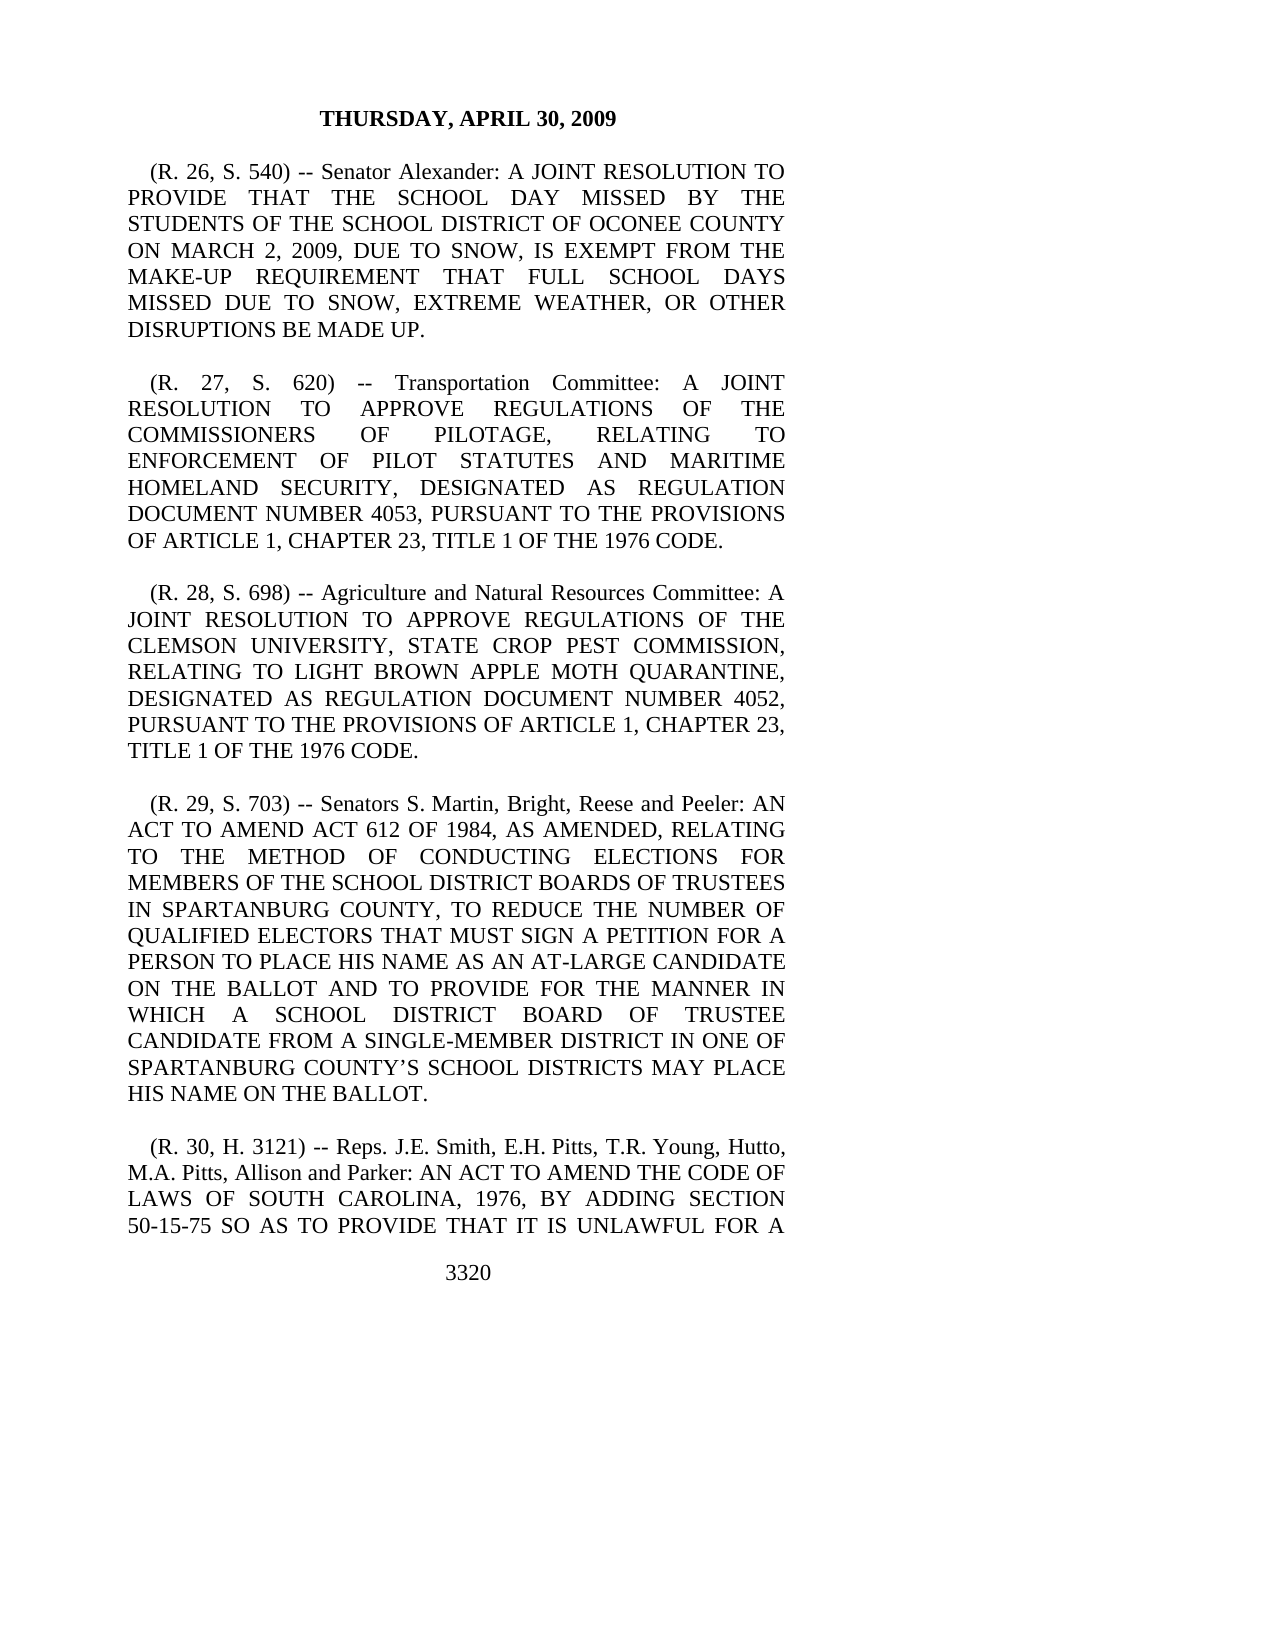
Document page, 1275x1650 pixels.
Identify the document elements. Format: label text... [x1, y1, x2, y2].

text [127, 1133, 786, 1238]
text (R. 29, S. 703) -- Senators S. Martin, Bright, Reese and Peeler: AN ACT TO AMEND ACT 612 OF 1984, AS AMENDED, RELATING TO THE METHOD OF CONDUCTING ELECTIONS FOR MEMBERS OF THE SCHOOL DISTRICT BOARDS OF TRUSTEES IN SPARTANBURG COUNTY, TO REDUCE THE NUMBER OF QUALIFIED ELECTORS THAT MUST SIGN A PETITION FOR A PERSON TO PLACE HIS NAME AS AN AT-LARGE CANDIDATE ON THE BALLOT AND TO PROVIDE FOR THE MANNER IN WHICH A SCHOOL DISTRICT BOARD OF TRUSTEE CANDIDATE FROM A SINGLE-MEMBER DISTRICT IN ONE OF SPARTANBURG COUNTY’S SCHOOL DISTRICTS MAY PLACE HIS NAME ON THE BALLOT. [127, 790, 786, 1106]
text (R. 28, S. 698) -- Agriculture and Natural Resources Committee: A JOINT RESOLUTION TO APPROVE REGULATIONS OF THE CLEMSON UNIVERSITY, STATE CROP PEST COMMISSION, RELATING TO LIGHT BROWN APPLE MOTH QUARANTINE, DESIGNATED AS REGULATION DOCUMENT NUMBER 4052, PURSUANT TO THE PROVISIONS OF ARTICLE 1, CHAPTER 23, TITLE 1 OF THE 1976 CODE. [127, 579, 786, 764]
text (R. 27, S. 620) -- Transportation Committee: A JOINT RESOLUTION TO APPROVE REGULATIONS OF THE COMMISSIONERS OF PILOTAGE, RELATING TO ENFORCEMENT OF PILOT STATUTES AND MARITIME HOMELAND SECURITY, DESIGNATED AS REGULATION DOCUMENT NUMBER 4053, PURSUANT TO THE PROVISIONS OF ARTICLE 1, CHAPTER 23, TITLE 1 OF THE 1976 CODE. [127, 368, 786, 553]
text (R. 26, S. 540) -- Senator Alexander: A JOINT RESOLUTION TO PROVIDE THAT THE SCHOOL DAY MISSED BY THE STUDENTS OF THE SCHOOL DISTRICT OF OCONEE COUNTY ON MARCH 2, 2009, DUE TO SNOW, IS EXEMPT FROM THE MAKE-UP REQUIREMENT THAT FULL SCHOOL DAYS MISSED DUE TO SNOW, EXTREME WEATHER, OR OTHER DISRUPTIONS BE MADE UP. [127, 158, 786, 342]
